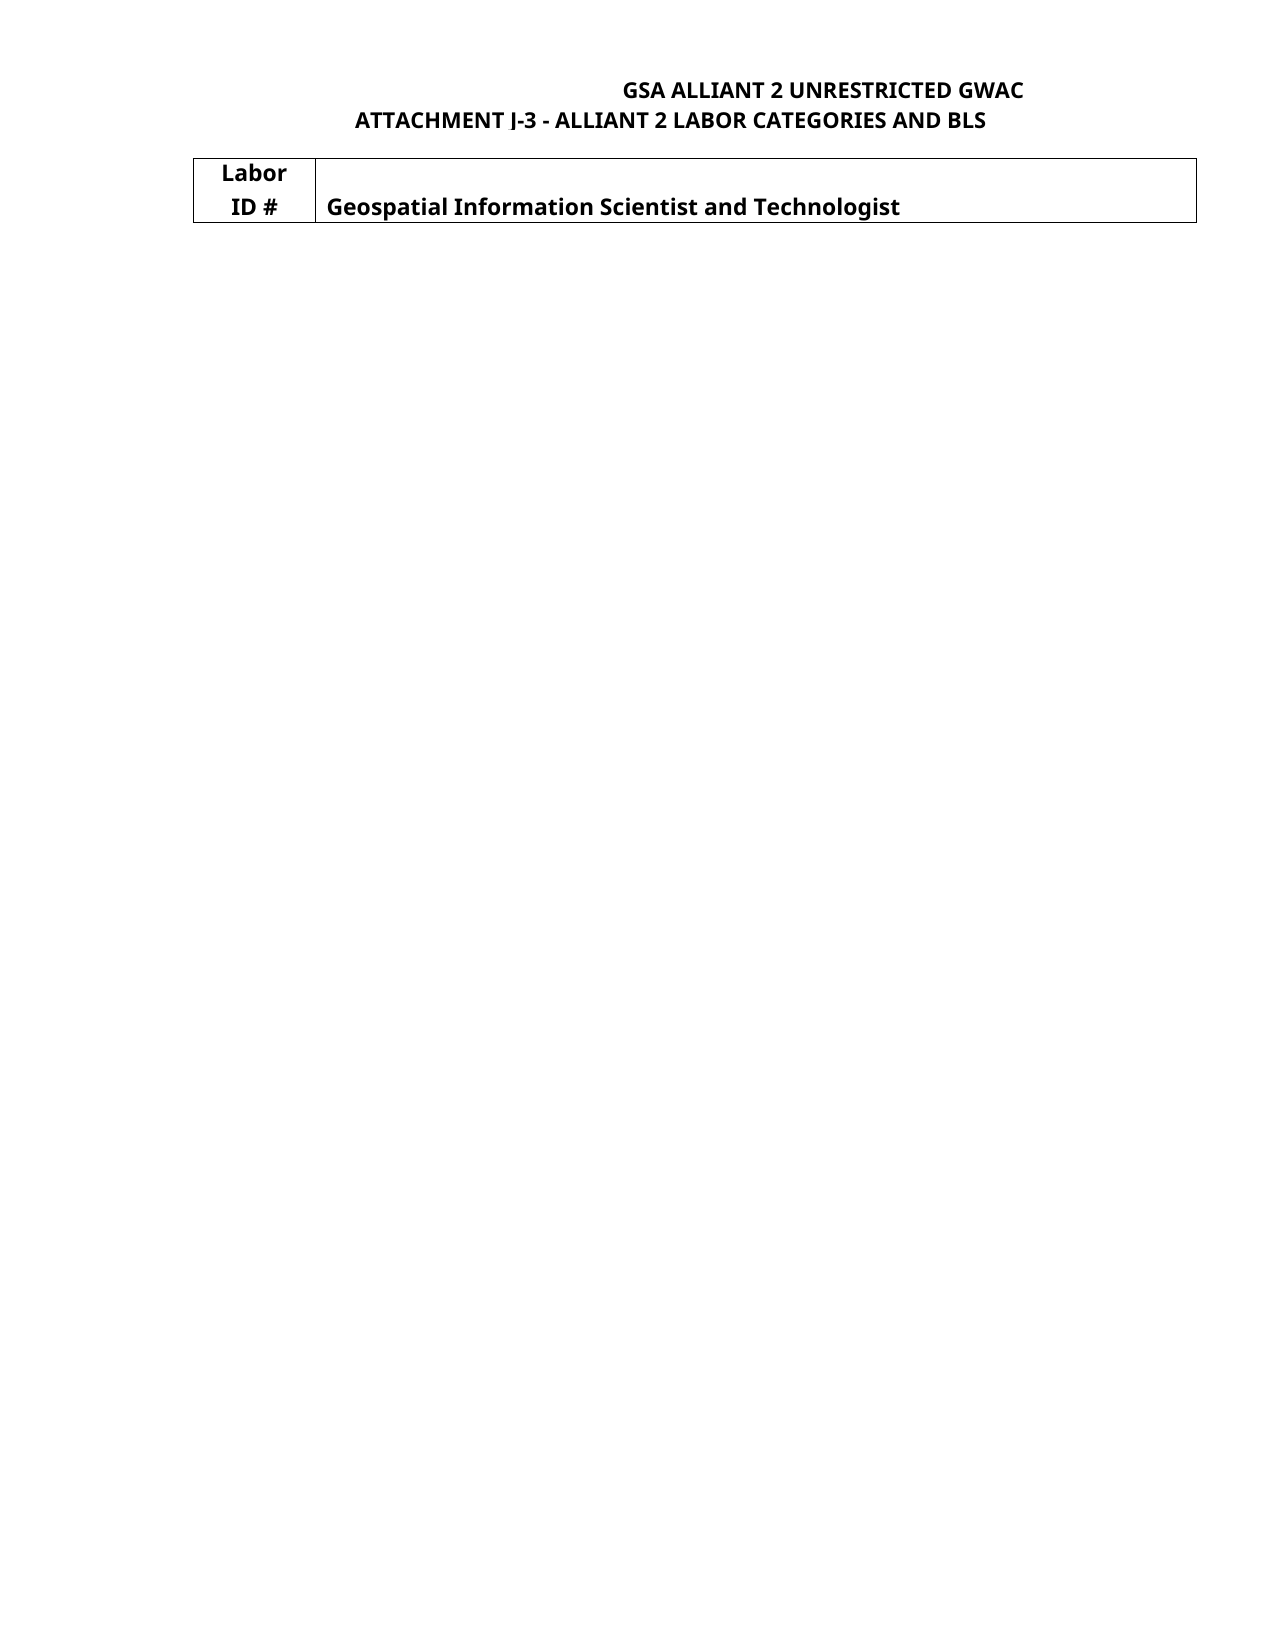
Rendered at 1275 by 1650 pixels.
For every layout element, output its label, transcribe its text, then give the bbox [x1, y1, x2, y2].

table_header Geospatial Information Scientist and Technologist [316, 159, 1196, 222]
table_header Labor ID # [194, 159, 315, 222]
